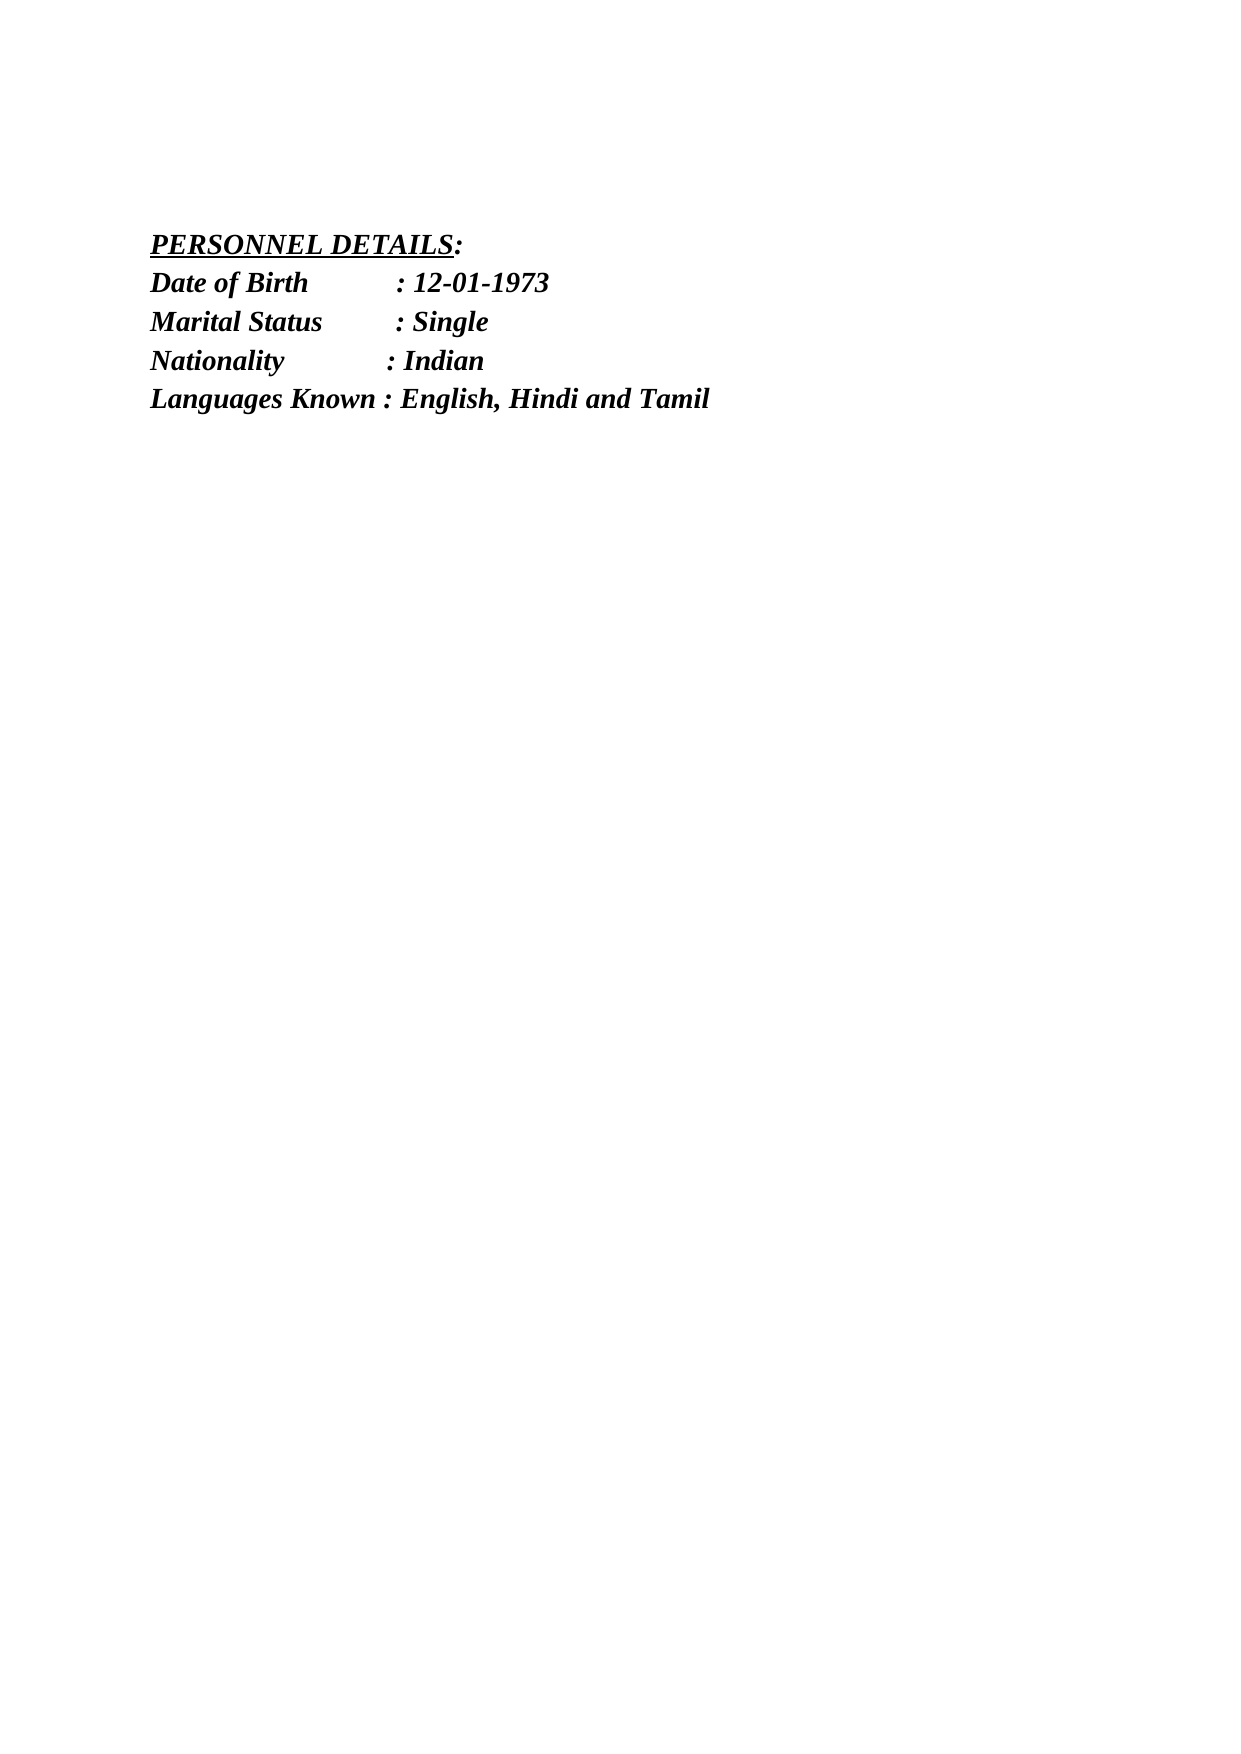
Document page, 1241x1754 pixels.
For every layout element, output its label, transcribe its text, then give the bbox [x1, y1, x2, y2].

text Marital Status : Single [150, 304, 1090, 338]
text Languages Known : English, Hindi and Tamil [150, 381, 1090, 415]
text PERSONNEL DETAILS: [150, 227, 1090, 261]
text Date of Birth : 12-01-1973 [150, 266, 1090, 299]
text Nationality : Indian [150, 343, 1090, 376]
